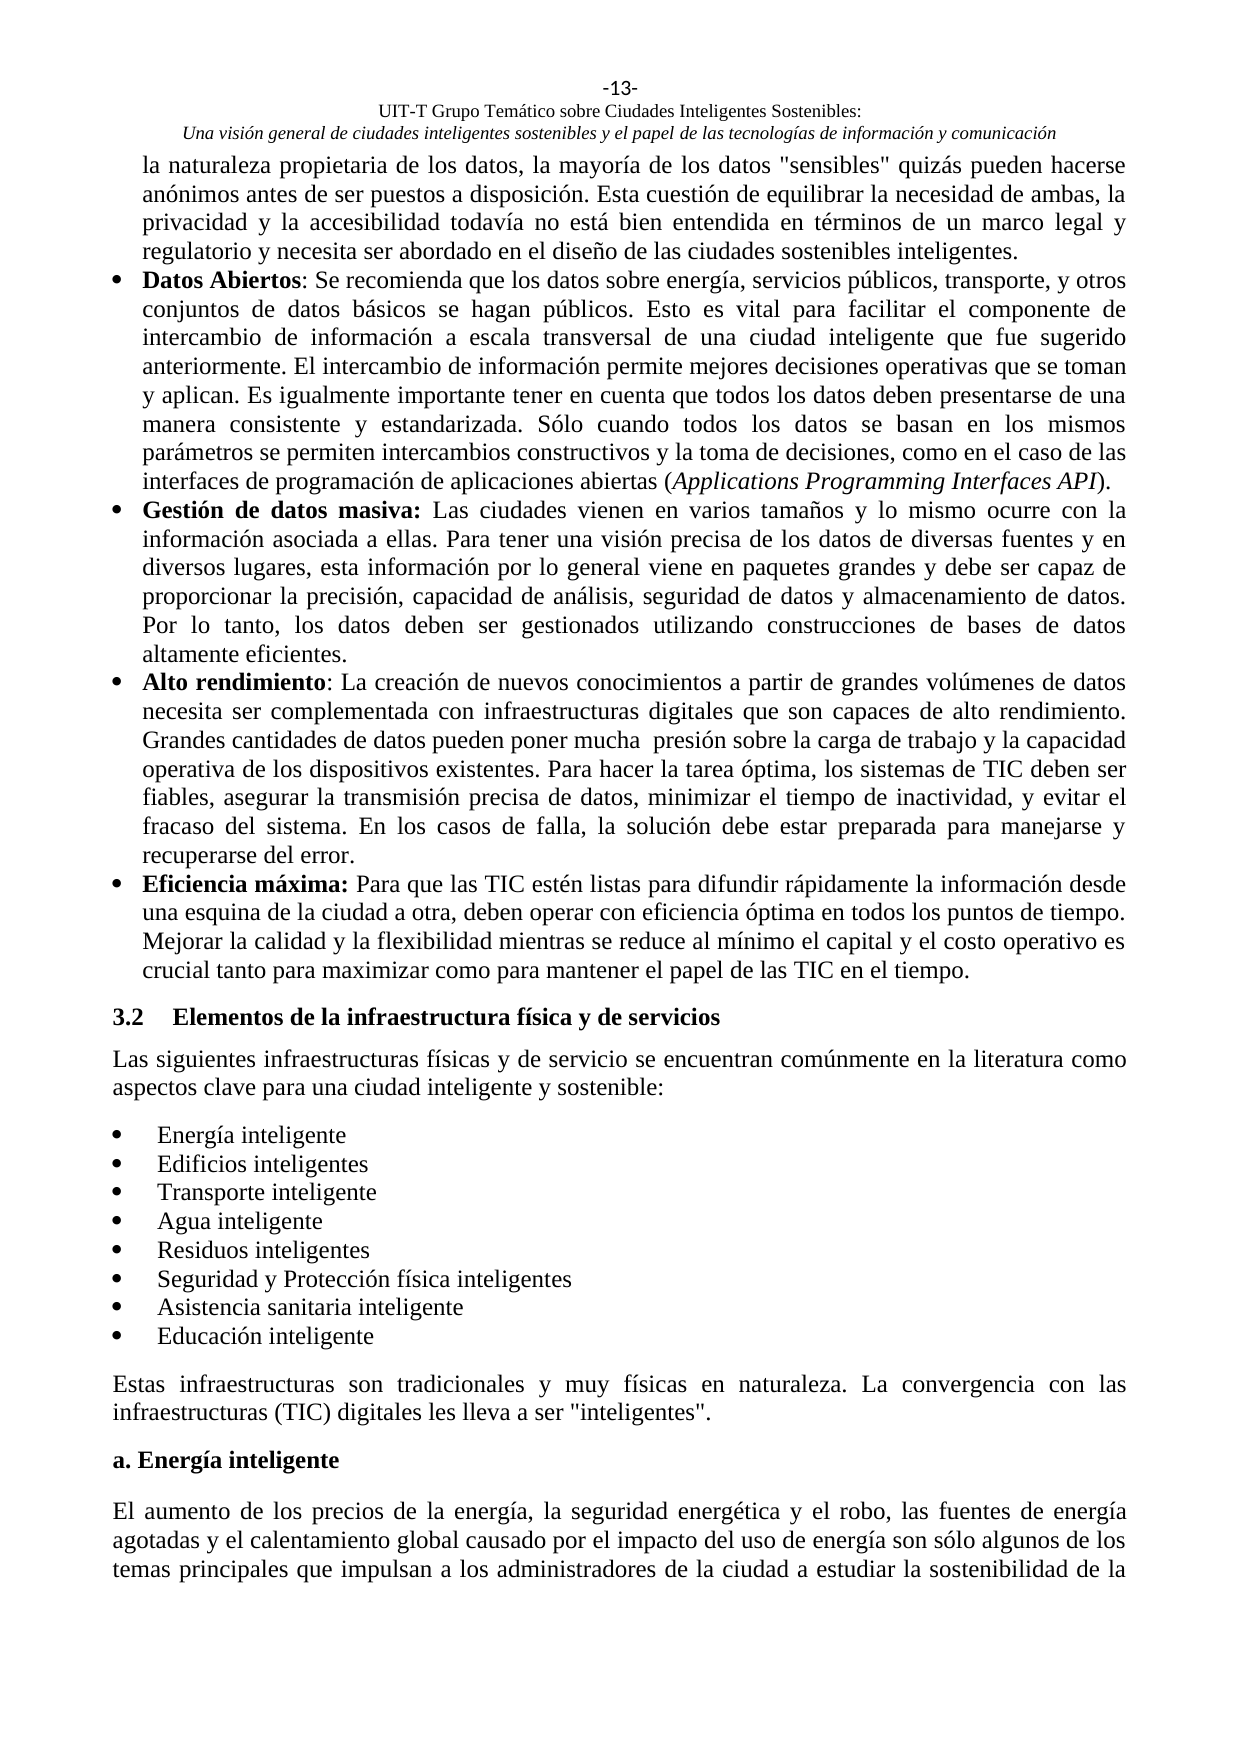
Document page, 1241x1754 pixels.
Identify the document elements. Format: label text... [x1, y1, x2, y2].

list Asistencia sanitaria inteligente [112, 1292, 1128, 1321]
list Transporte inteligente [112, 1177, 1128, 1206]
list Residuos inteligentes [112, 1235, 1128, 1264]
subtitle Elementos de la infraestructura física y de servicios [112, 1002, 1128, 1031]
list Seguridad y Protección física inteligentes [112, 1264, 1128, 1292]
list Gestión de datos masiva: Las ciudades vienen en varios tamaños y lo mismo ocurre con la información asociada a ellas. Para tener una visión precisa de los datos de diversas fuentes y en diversos lugares, esta información por lo general viene en paquetes grandes y debe ser capaz de proporcionar la precisión, capacidad de análisis, seguridad de datos y almacenamiento de datos. Por lo tanto, los datos deben ser gestionados utilizando construcciones de bases de datos altamente eficientes. [112, 495, 1128, 667]
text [112, 1496, 1128, 1583]
text Las siguientes infraestructuras físicas y de servicio se encuentran comúnmente en la literatura como aspectos clave para una ciudad inteligente y sostenible: [112, 1044, 1128, 1101]
list Energía inteligente [112, 1120, 1128, 1149]
list Agua inteligente [112, 1206, 1128, 1235]
list Eficiencia máxima: Para que las TIC estén listas para difundir rápidamente la información desde una esquina de la ciudad a otra, deben operar con eficiencia óptima en todos los puntos de tiempo. Mejorar la calidad y la flexibilidad mientras se reduce al mínimo el capital y el costo operativo es crucial tanto para maximizar como para mantener el papel de las TIC en el tiempo. [112, 869, 1128, 984]
text Estas infraestructuras son tradicionales y muy físicas en naturaleza. La convergencia con las infraestructuras (TIC) digitales les lleva a ser "inteligentes". [112, 1369, 1128, 1426]
list Alto rendimiento: La creación de nuevos conocimientos a partir de grandes volúmenes de datos necesita ser complementada con infraestructuras digitales que son capaces de alto rendimiento. Grandes cantidades de datos pueden poner mucha presión sobre la carga de trabajo y la capacidad operativa de los dispositivos existentes. Para hacer la tarea óptima, los sistemas de TIC deben ser fiables, asegurar la transmisión precisa de datos, minimizar el tiempo de inactividad, y evitar el fracaso del sistema. En los casos de falla, la solución debe estar preparada para manejarse y recuperarse del error. [112, 667, 1128, 869]
list Edificios inteligentes [112, 1149, 1128, 1177]
list Educación inteligente [112, 1321, 1128, 1350]
text a. Energía inteligente [112, 1445, 1128, 1474]
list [112, 150, 1128, 265]
list Datos Abiertos: Se recomienda que los datos sobre energía, servicios públicos, transporte, y otros conjuntos de datos básicos se hagan públicos. Esto es vital para facilitar el componente de intercambio de información a escala transversal de una ciudad inteligente que fue sugerido anteriormente. El intercambio de información permite mejores decisiones operativas que se toman y aplican. Es igualmente importante tener en cuenta que todos los datos deben presentarse de una manera consistente y estandarizada. Sólo cuando todos los datos se basan en los mismos parámetros se permiten intercambios constructivos y la toma de decisiones, como en el caso de las interfaces de programación de aplicaciones abiertas (Applications Programming Interfaces API). [112, 265, 1128, 495]
